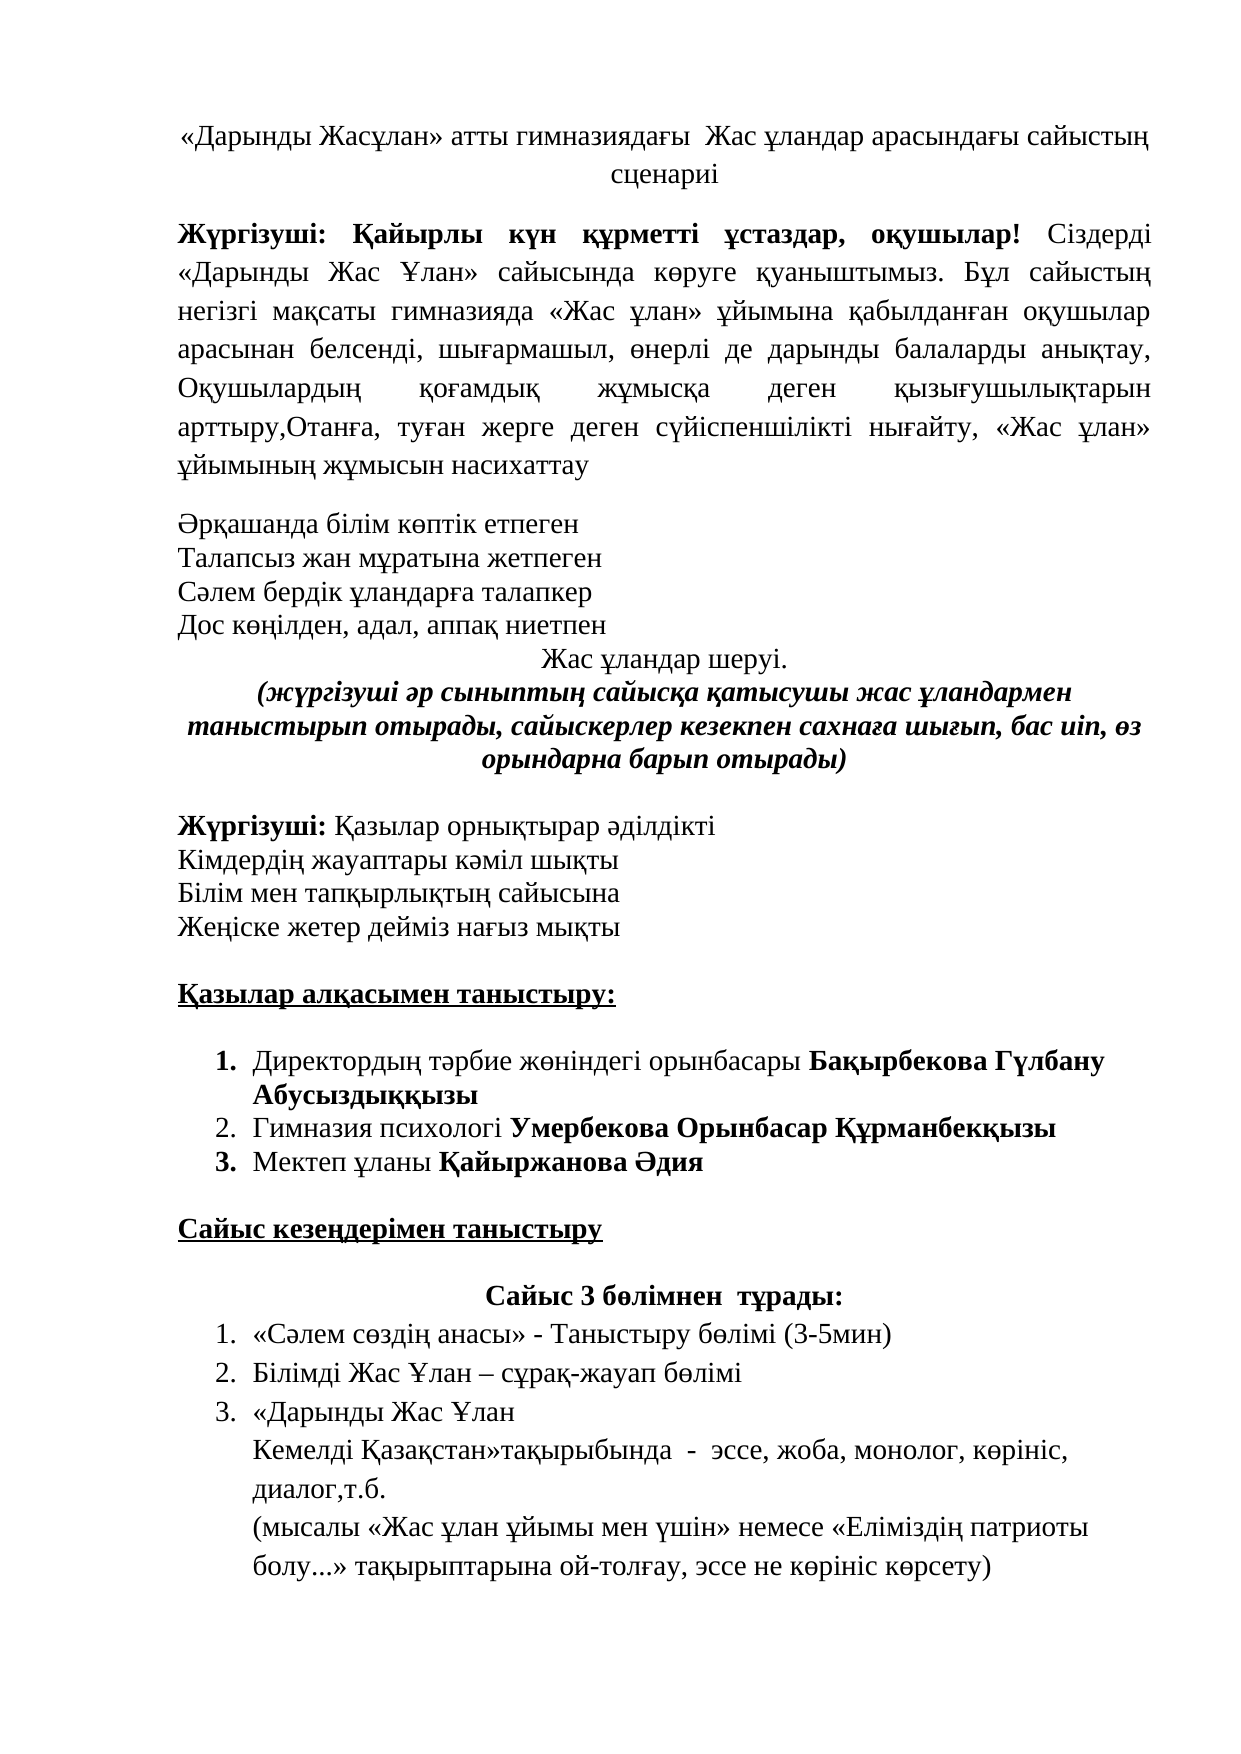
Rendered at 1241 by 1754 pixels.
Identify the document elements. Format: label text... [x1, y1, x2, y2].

list Гимназия психологі Умербекова Орынбасар Құрманбекқызы [215, 1110, 1152, 1144]
text (жүргізуші әр сыныптың сайысқа қатысушы жас ұландармен таныстырып отырады, сайыскерлер кезекпен сахнаға шығып, бас иіп, өз орындарна барып отырады) [177, 674, 1152, 775]
text «Дарынды Жасұлан» атты гимназиядағы Жас ұландар арасындағы сайыстың сценариі [177, 118, 1152, 190]
text Жеңіске жетер дейміз нағыз мықты [177, 909, 1152, 943]
text Дос көңілден, адал, аппақ ниетпен [177, 607, 1152, 641]
text Жүргізуші: Қайырлы күн құрметті ұстаздар, оқушылар! Сіздерді «Дарынды Жас Ұлан» сайысында көруге қуаныштымыз. Бұл сайыстың негізгі мақсаты гимназияда «Жас ұлан» ұйымына қабылданған оқушылар арасынан белсенді, шығармашыл, өнерлі де дарынды балаларды анықтау, Оқушылардың қоғамдық жұмысқа деген қызығушылықтарын арттыру,Отанға, туған жерге деген сүйіспеншілікті нығайту, «Жас ұлан» ұйымының жұмысын насихаттау [177, 216, 1152, 481]
list «Сәлем сөздің анасы» - Таныстыру бөлімі (3-5мин) [215, 1317, 1152, 1350]
text Қазылар алқасымен таныстыру: [177, 976, 1152, 1010]
text Әрқашанда білім көптік етпеген [177, 507, 1152, 540]
list Кемелді Қазақстан»тақырыбында - эссе, жоба, монолог, көрініс, диалог,т.б. [252, 1432, 1152, 1504]
text Жүргізуші: Қазылар орнықтырар әділдікті [177, 808, 1152, 842]
list (мысалы «Жас ұлан ұйымы мен үшін» немесе «Еліміздің патриоты болу...» тақырыптарына ой-толғау, эссе не көрініс көрсету) [252, 1509, 1152, 1581]
list «Дарынды Жас Ұлан [215, 1394, 1152, 1427]
text Кімдердің жауаптары кәміл шықты [177, 842, 1152, 876]
list Мектеп ұланы Қайыржанова Әдия [215, 1144, 1152, 1177]
list Сайыс 3 бөлімнен тұрады: [177, 1278, 1152, 1312]
text Білім мен тапқырлықтың сайысына [177, 876, 1152, 909]
list Білімді Жас Ұлан – сұрақ-жауап бөлімі [215, 1355, 1152, 1389]
list Директордың тәрбие жөніндегі орынбасары Бақырбекова Гүлбану Абусыздыққызы [215, 1043, 1152, 1110]
text Талапсыз жан мұратына жетпеген [177, 540, 1152, 574]
text Сәлем бердік ұландарға талапкер [177, 574, 1152, 607]
text Жас ұландар шеруі. [177, 641, 1152, 674]
text Сайыс кезеңдерімен таныстыру [177, 1211, 1152, 1244]
